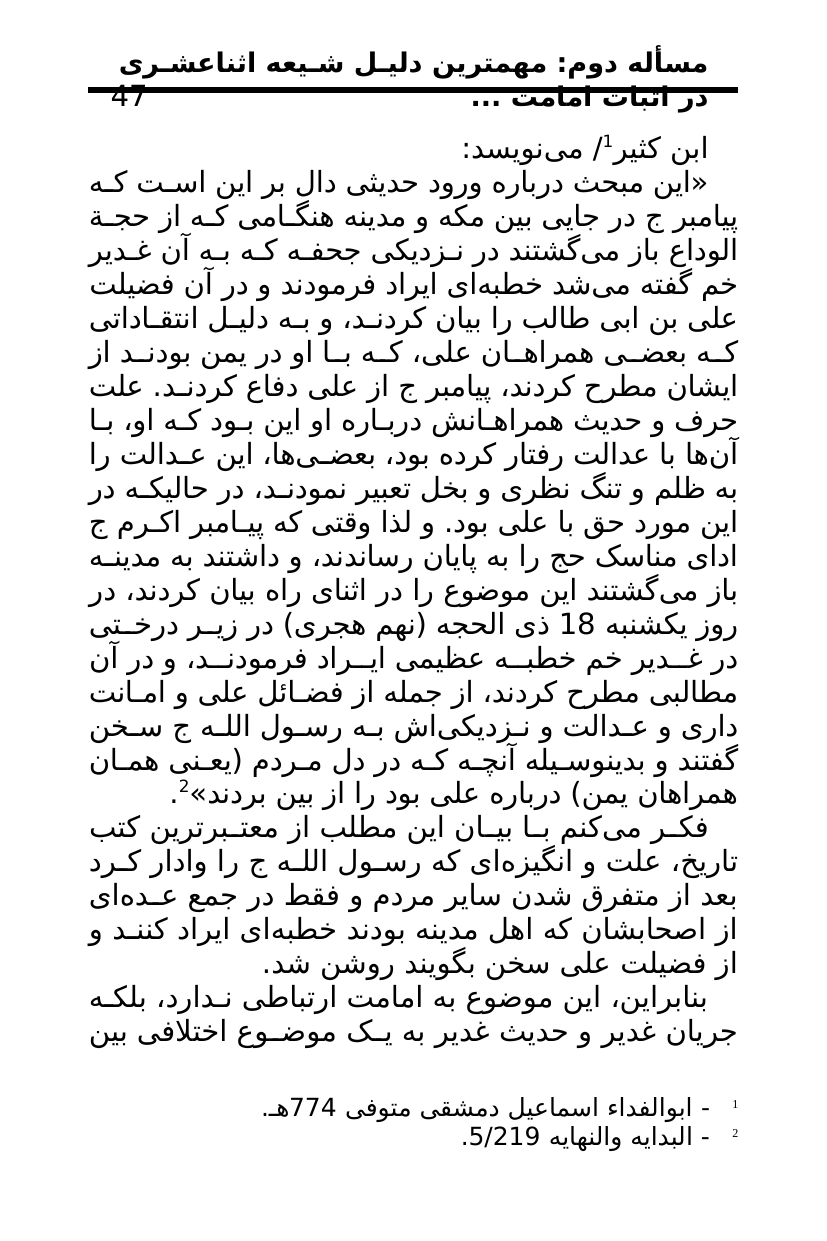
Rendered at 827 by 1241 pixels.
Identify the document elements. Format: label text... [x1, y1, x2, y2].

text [89, 981, 738, 1048]
text «این مبحث درباره ورود حدیثی دال بر این است که پیامبر ج در جایی بین مکه و مدینه هنگامی که از حجة الوداع باز می‌گشتند در نزدیکی جحفه که به آن غدیر خم گفته می‌شد خطبه‌ای ایراد فرمودند و در آن فضیلت علی بن ابی طالب را بیان کردند، و به دلیل انتقاداتی که بعضی همراهان علی، که با او در یمن بودند از ایشان مطرح کردند، پیامبر ج از علی دفاع کردند. علت حرف و حدیث همراهانش درباره او این بود که او، با آن‌ها با عدالت رفتار کرده بود، بعضی‌ها، این عدالت را به ظلم و تنگ نظری و بخل تعبیر نمودند، در حالیکه در این مورد حق با علی بود. و لذا وقتی که پیامبر اکرم ج ادای مناسک حج را به پایان رساندند، و داشتند به مدینه باز می‌گشتند این موضوع را در اثنای راه بیان کردند، در روز یکشنبه 18 ذی الحجه (نهم هجری) در زیر درختی در غدیر خم خطبه عظیمی ایراد فرمودند، و در آن مطالبی مطرح کردند، از جمله از فضائل علی و امانت داری و عدالت و نزدیکی‌اش به رسول الله ج سخن گفتند و بدینوسیله آنچه که در دل مردم (یعنی همان همراهان یمن) درباره علی بود را از بین بردند». [89, 166, 738, 811]
text ابن کثیر/ می‌نویسد: [89, 132, 738, 166]
text فکر می‌کنم با بیان این مطلب از معتبرترین کتب تاریخ، علت و انگیزه‌ای که رسول الله ج را وادار کرد بعد از متفرق شدن سایر مردم و فقط در جمع عده‌ای از اصحابشان که اهل مدینه بودند خطبه‌ای ایراد کنند و از فضیلت علی سخن بگویند روشن شد. [89, 811, 738, 981]
